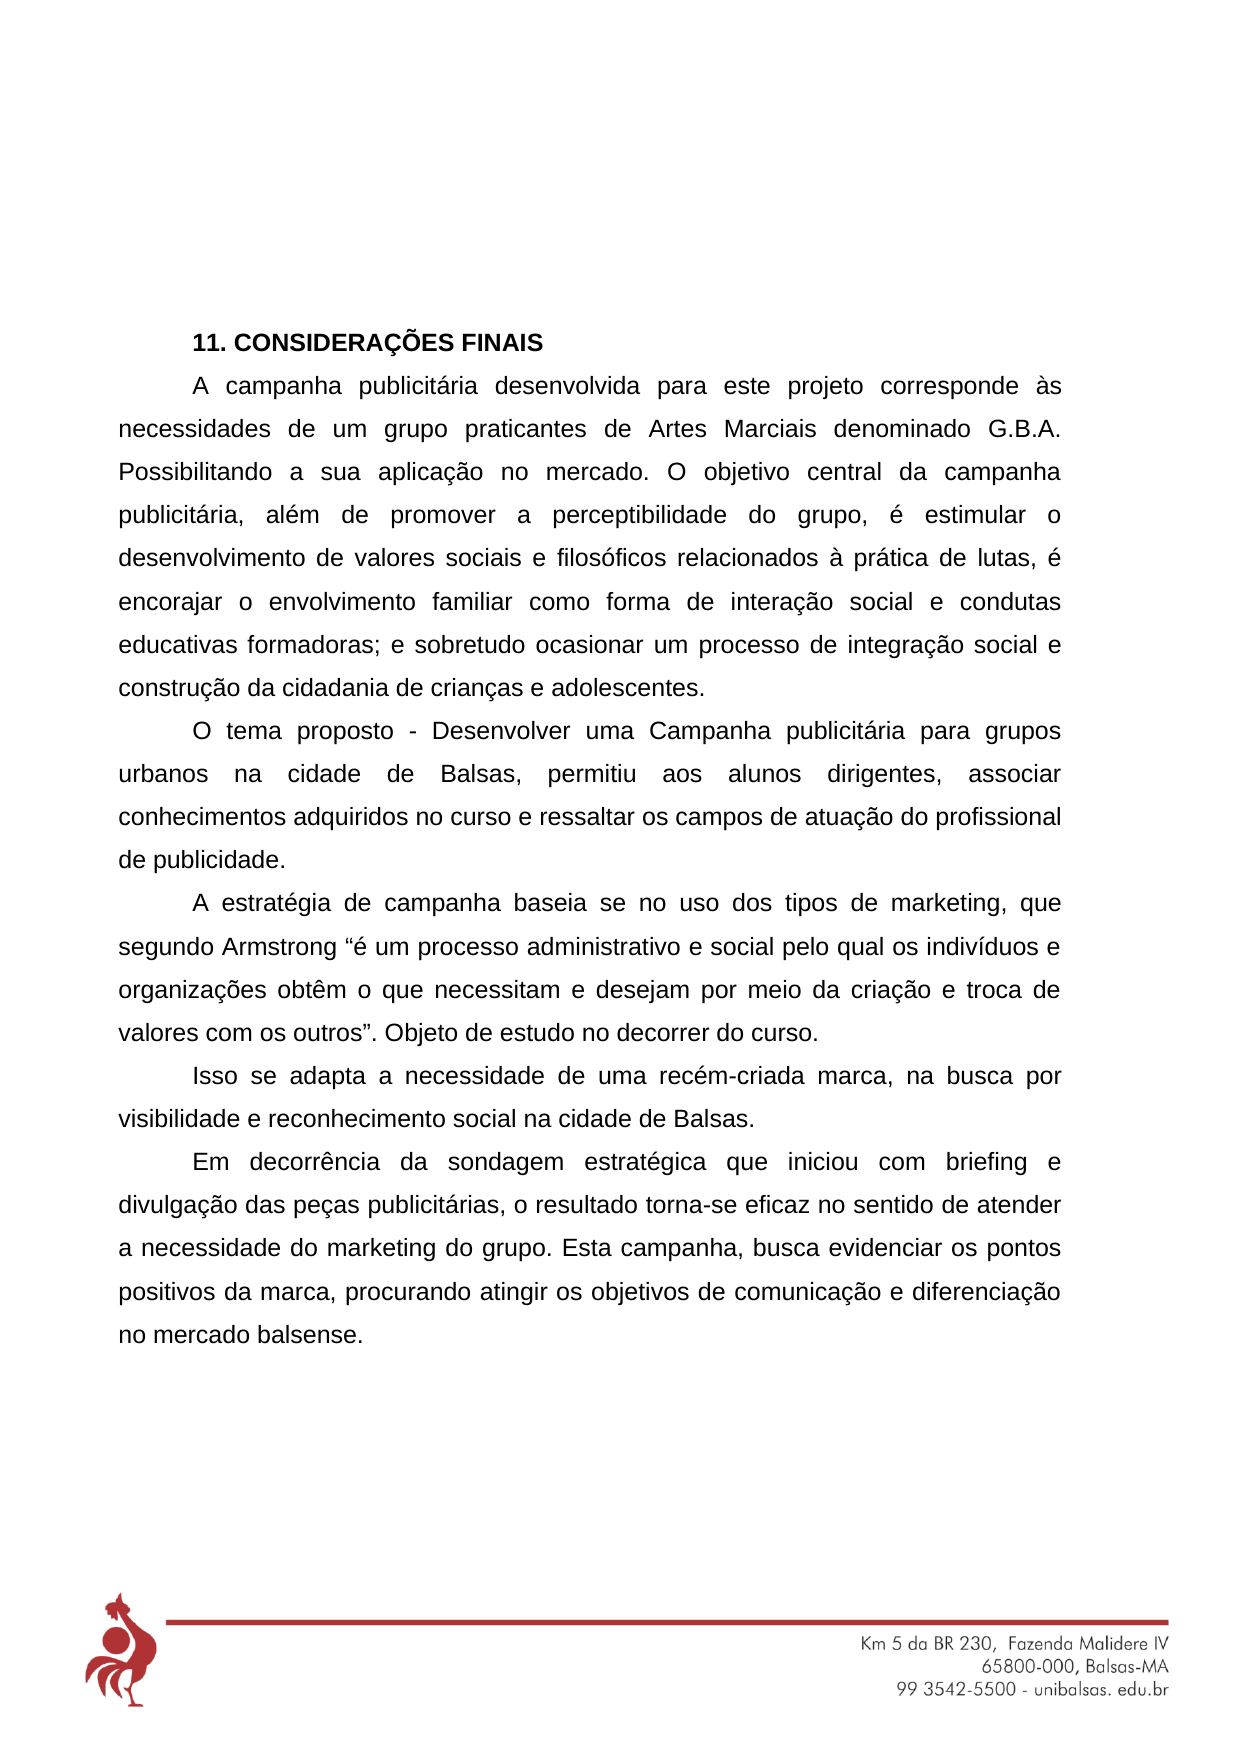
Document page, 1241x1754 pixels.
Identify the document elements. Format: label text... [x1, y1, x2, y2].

text A estratégia de campanha baseia se no uso dos tipos de marketing, que segundo Armstrong “é um processo administrativo e social pelo qual os indivíduos e organizações obtêm o que necessitam e desejam por meio da criação e troca de valores com os outros”. Objeto de estudo no decorrer do curso. [118, 888, 1063, 1046]
text O tema proposto - Desenvolver uma Campanha publicitária para grupos urbanos na cidade de Balsas, permitiu aos alunos dirigentes, associar conhecimentos adquiridos no curso e ressaltar os campos de atuação do profissional de publicidade. [118, 716, 1063, 874]
text 11. CONSIDERAÇÕES FINAIS [118, 328, 1063, 356]
picture [0, 1592, 1241, 1729]
text Em decorrência da sondagem estratégica que iniciou com briefing e divulgação das peças publicitárias, o resultado torna-se eficaz no sentido de atender a necessidade do marketing do grupo. Esta campanha, busca evidenciar os pontos positivos da marca, procurando atingir os objetivos de comunicação e diferenciação no mercado balsense. [118, 1147, 1063, 1348]
text Isso se adapta a necessidade de uma recém-criada marca, na busca por visibilidade e reconhecimento social na cidade de Balsas. [118, 1061, 1063, 1133]
text A campanha publicitária desenvolvida para este projeto corresponde às necessidades de um grupo praticantes de Artes Marciais denominado G.B.A. Possibilitando a sua aplicação no mercado. O objetivo central da campanha publicitária, além de promover a perceptibilidade do grupo, é estimular o desenvolvimento de valores sociais e filosóficos relacionados à prática de lutas, é encorajar o envolvimento familiar como forma de interação social e condutas educativas formadoras; e sobretudo ocasionar um processo de integração social e construção da cidadania de crianças e adolescentes. [118, 371, 1063, 701]
